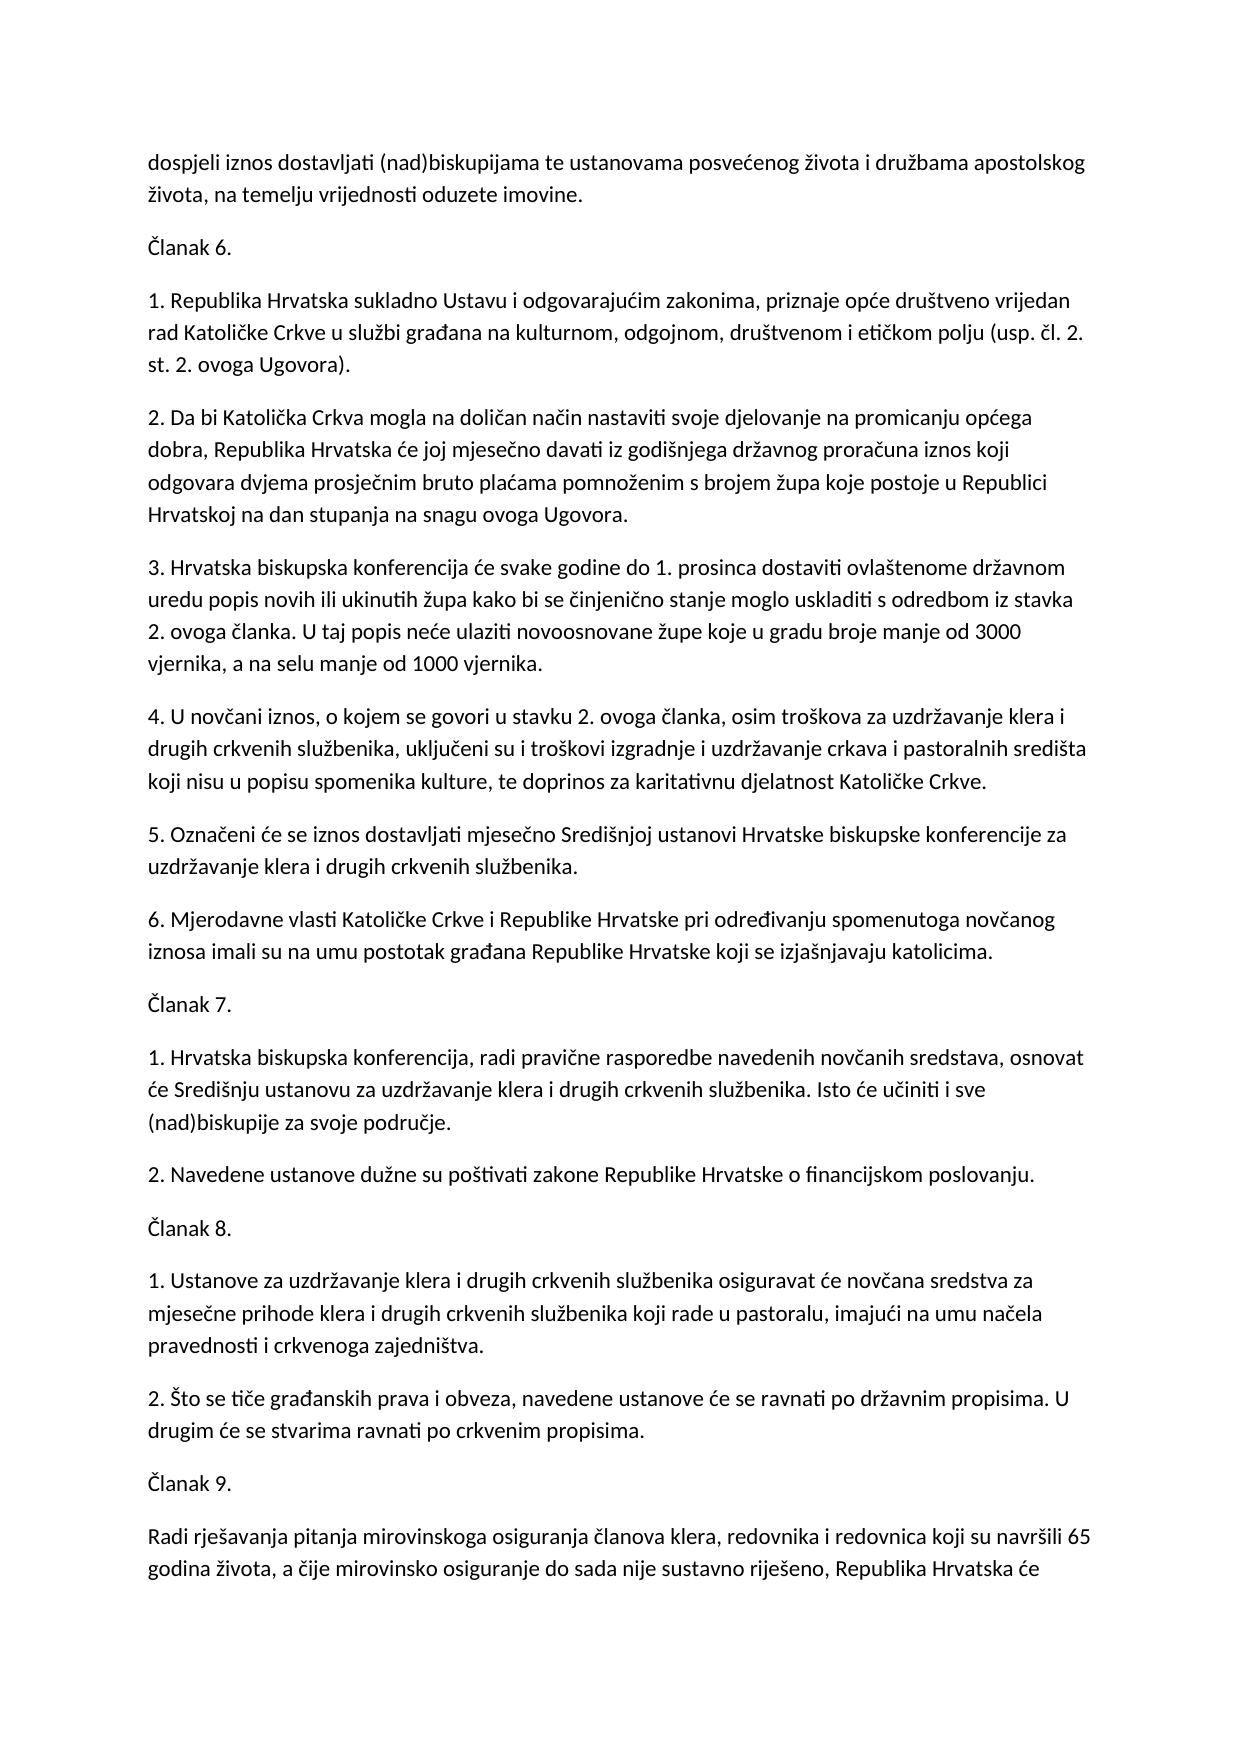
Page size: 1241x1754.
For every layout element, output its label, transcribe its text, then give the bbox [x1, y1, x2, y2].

text 1. Ustanove za uzdržavanje klera i drugih crkvenih službenika osiguravat će novčana sredstva za mjesečne prihode klera i drugih crkvenih službenika koji rade u pastoralu, imajući na umu načela pravednosti i crkvenoga zajedništva. [148, 1267, 1093, 1359]
text 3. Hrvatska biskupska konferencija će svake godine do 1. prosinca dostaviti ovlaštenome državnom uredu popis novih ili ukinutih župa kako bi se činjenično stanje moglo uskladiti s odredbom iz stavka 2. ovoga članka. U taj popis neće ulaziti novoosnovane župe koje u gradu broje manje od 3000 vjernika, a na selu manje od 1000 vjernika. [148, 553, 1093, 677]
text 4. U novčani iznos, o kojem se govori u stavku 2. ovoga članka, osim troškova za uzdržavanje klera i drugih crkvenih službenika, uključeni su i troškovi izgradnje i uzdržavanje crkava i pastoralnih središta koji nisu u popisu spomenika kulture, te doprinos za karitativnu djelatnost Katoličke Crkve. [148, 702, 1093, 795]
text Članak 7. [148, 990, 1093, 1018]
text 1. Republika Hrvatska sukladno Ustavu i odgovarajućim zakonima, priznaje opće društveno vrijedan rad Katoličke Crkve u službi građana na kulturnom, odgojnom, društvenom i etičkom polju (usp. čl. 2. st. 2. ovoga Ugovora). [148, 286, 1093, 378]
text Članak 9. [148, 1469, 1093, 1497]
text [148, 148, 1093, 208]
text 2. Što se tiče građanskih prava i obveza, navedene ustanove će se ravnati po državnim propisima. U drugim će se stvarima ravnati po crkvenim propisima. [148, 1384, 1093, 1444]
text 2. Navedene ustanove dužne su poštivati zakone Republike Hrvatske o financijskom poslovanju. [148, 1161, 1093, 1189]
text 5. Označeni će se iznos dostavljati mjesečno Središnjoj ustanovi Hrvatske biskupske konferencije za uzdržavanje klera i drugih crkvenih službenika. [148, 820, 1093, 880]
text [148, 1522, 1093, 1582]
text 6. Mjerodavne vlasti Katoličke Crkve i Republike Hrvatske pri određivanju spomenutoga novčanog iznosa imali su na umu postotak građana Republike Hrvatske koji se izjašnjavaju katolicima. [148, 905, 1093, 965]
text Članak 6. [148, 233, 1093, 261]
text Članak 8. [148, 1214, 1093, 1242]
text 1. Hrvatska biskupska konferencija, radi pravične rasporedbe navedenih novčanih sredstava, osnovat će Središnju ustanovu za uzdržavanje klera i drugih crkvenih službenika. Isto će učiniti i sve (nad)biskupije za svoje područje. [148, 1043, 1093, 1136]
text 2. Da bi Katolička Crkva mogla na doličan način nastaviti svoje djelovanje na promicanju općega dobra, Republika Hrvatska će joj mjesečno davati iz godišnjega državnog proračuna iznos koji odgovara dvjema prosječnim bruto plaćama pomnoženim s brojem župa koje postoje u Republici Hrvatskoj na dan stupanja na snagu ovoga Ugovora. [148, 403, 1093, 528]
